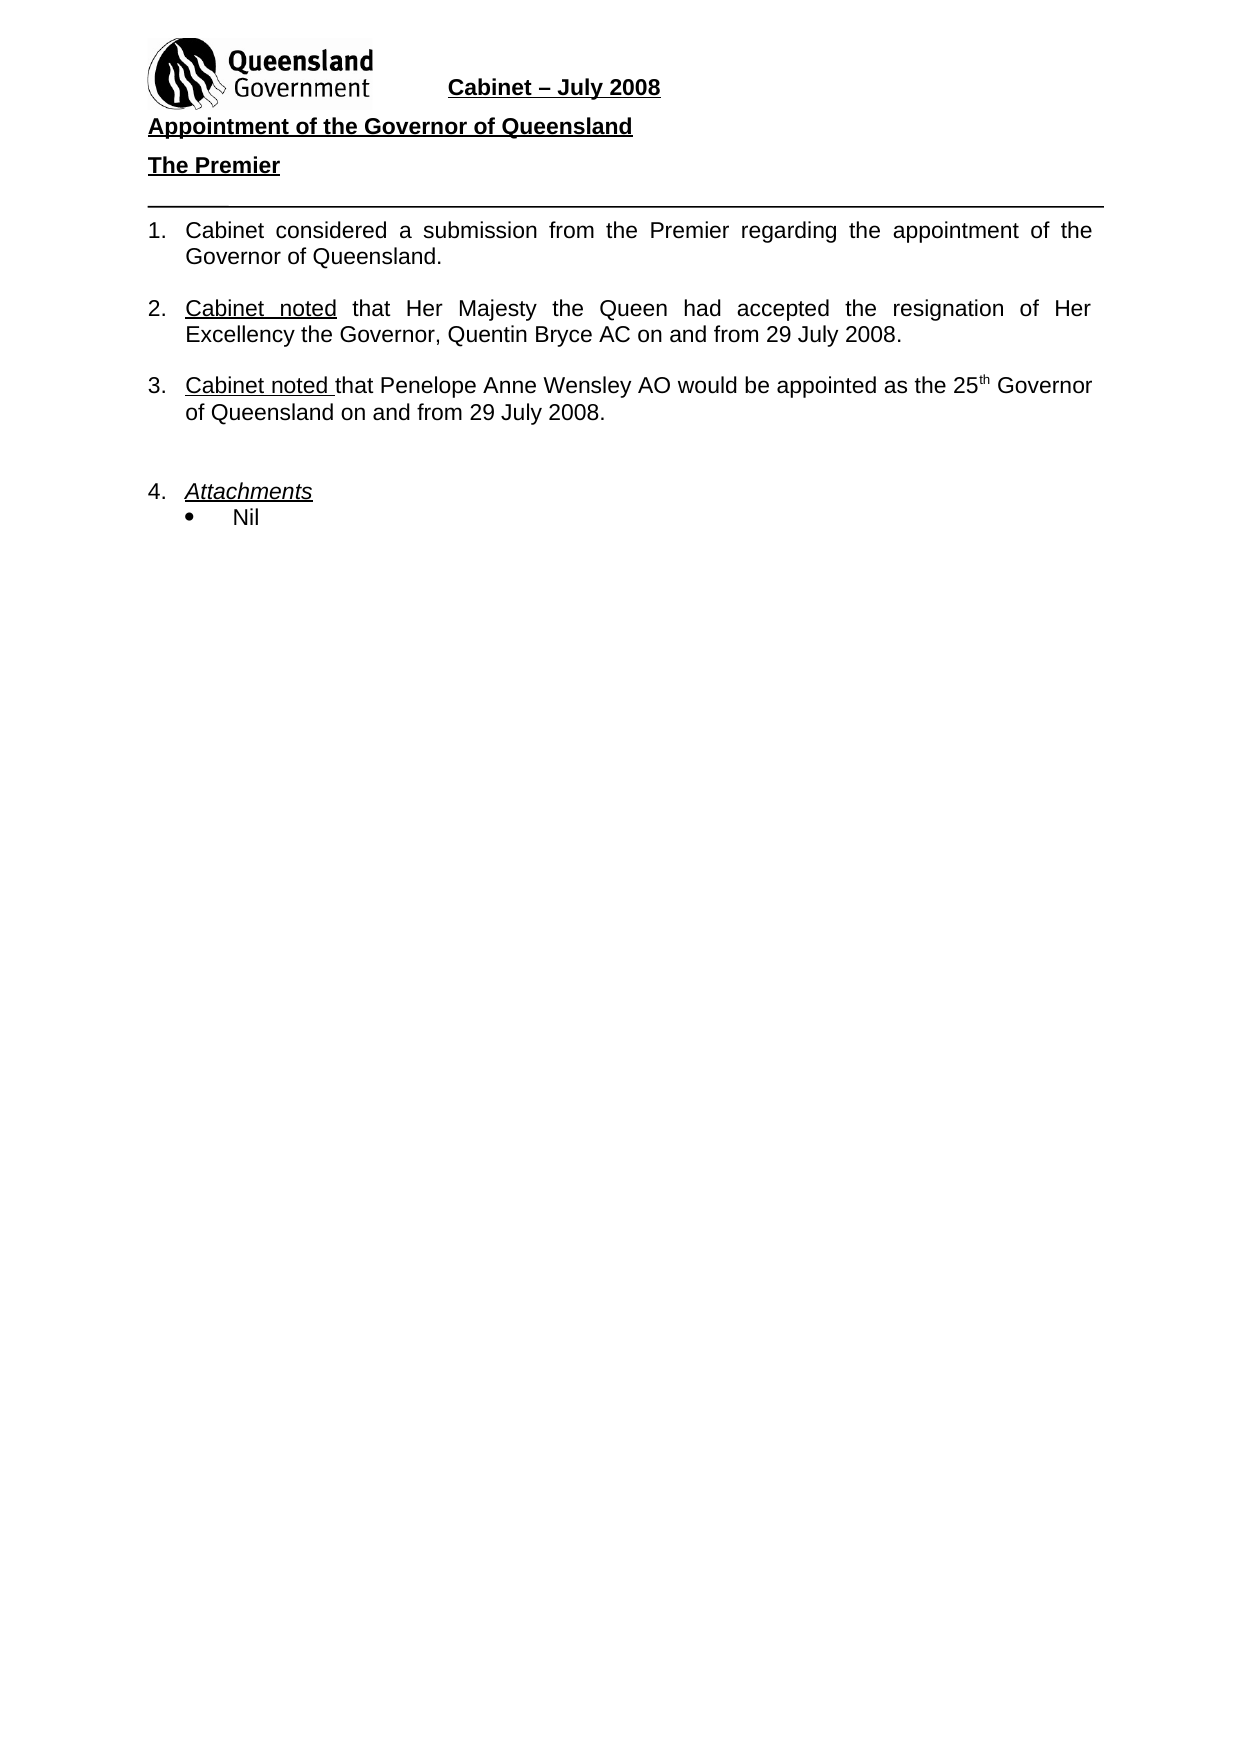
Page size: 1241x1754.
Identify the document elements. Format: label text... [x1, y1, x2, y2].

list Cabinet noted that Her Majesty the Queen had accepted the resignation of Her Excellency the Governor, Quentin Bryce AC on and from 29 July 2008. [148, 294, 1092, 347]
picture [147, 38, 373, 110]
list Nil [185, 504, 1092, 531]
list Cabinet considered a submission from the Premier regarding the appointment of the Governor of Queensland. [148, 217, 1092, 269]
list Cabinet noted that Penelope Anne Wensley AO would be appointed as the 25th Governor of Queensland on and from 29 July 2008. [148, 372, 1092, 425]
list Attachments [148, 478, 1092, 504]
